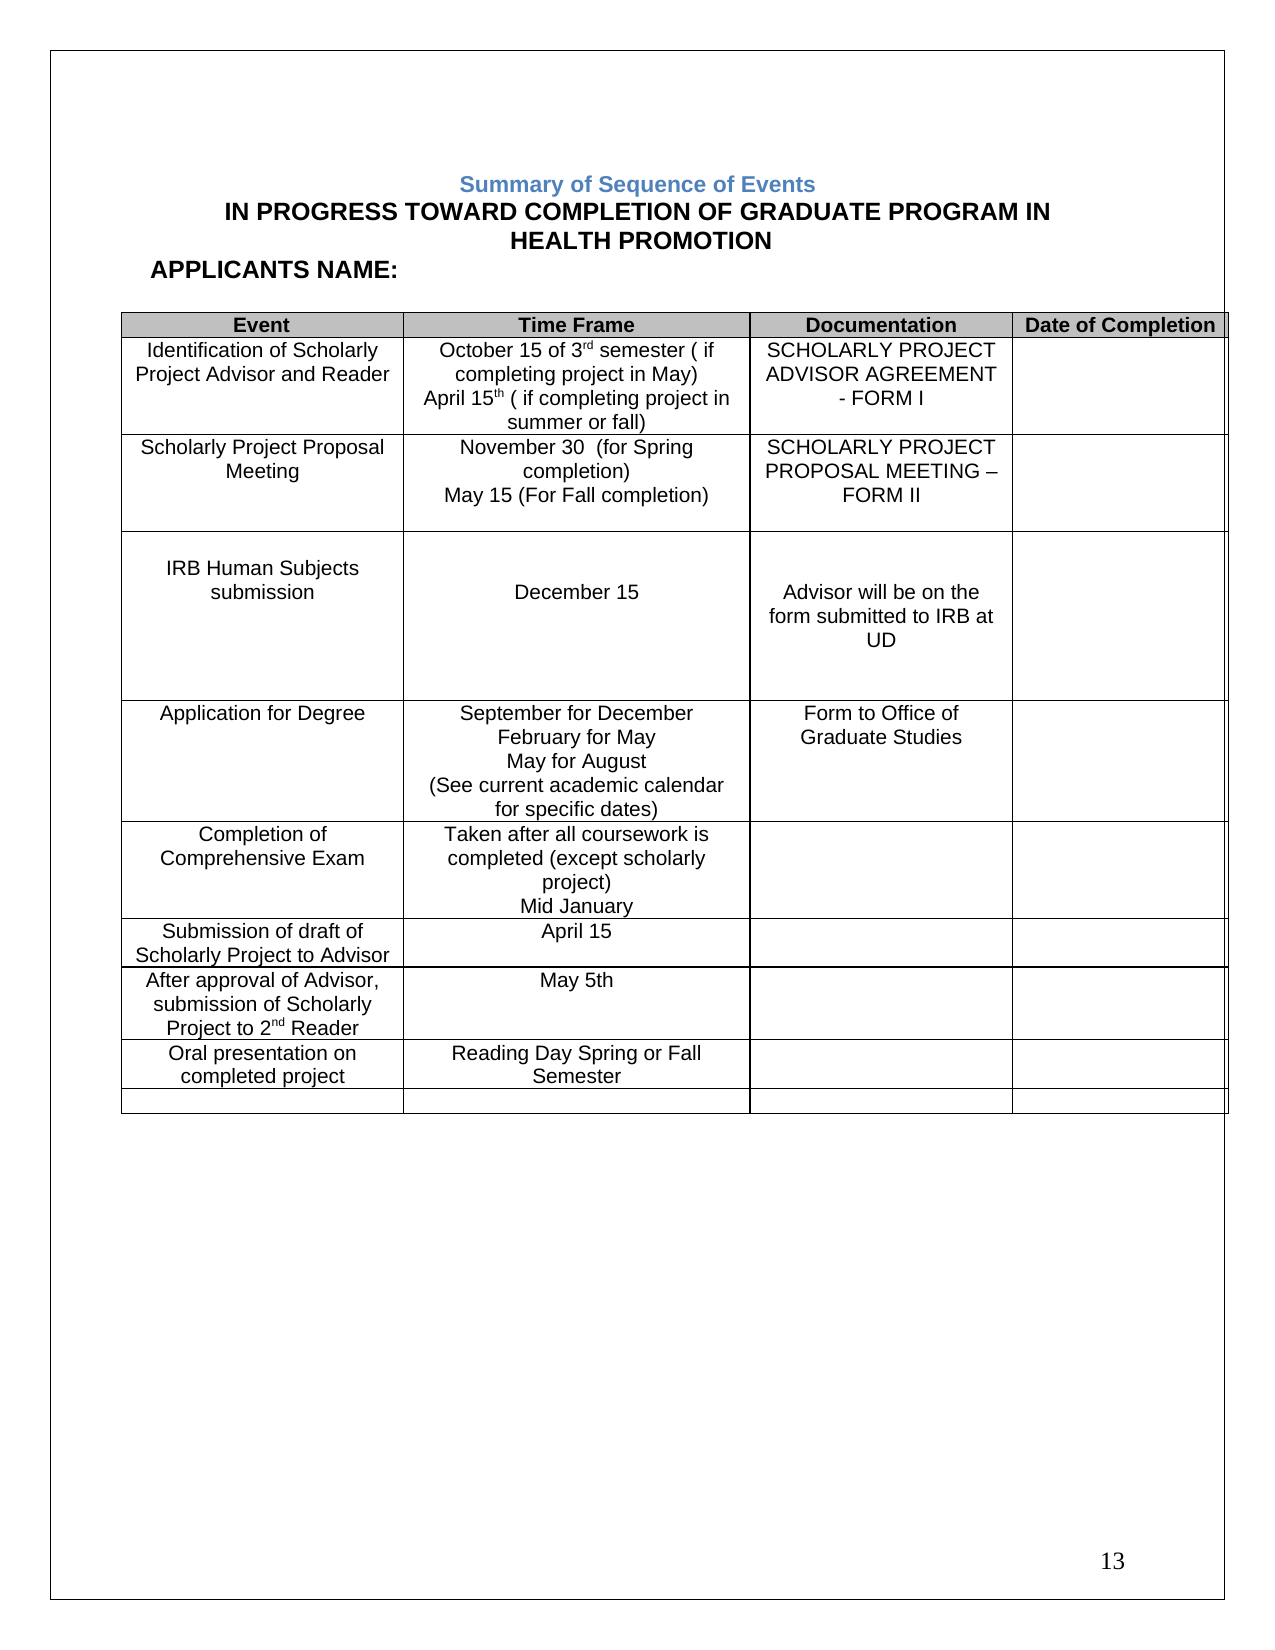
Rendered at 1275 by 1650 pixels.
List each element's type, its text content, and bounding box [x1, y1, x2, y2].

table_cell Identification of Scholarly Project Advisor and Reader [122, 338, 403, 434]
table_cell [751, 968, 1012, 1039]
table_cell [1013, 532, 1224, 700]
table_cell [751, 1040, 1012, 1088]
table_cell [1013, 968, 1224, 1039]
table_cell [1013, 701, 1224, 821]
table_cell September for December February for May May for August (See current academic calendar for specific dates) [404, 701, 749, 821]
text Health Promotion [150, 226, 1125, 255]
table_cell SCHOLARLY PROJECT PROPOSAL MEETING – FORM II [751, 435, 1012, 531]
table_cell [751, 1089, 1012, 1113]
table_cell November 30 (for Spring completion) May 15 (For Fall completion) [404, 435, 749, 531]
table_cell April 15 [404, 919, 749, 966]
table_cell [751, 919, 1012, 966]
text IN PROGRESS TOWARD COMPLETION OF GRADUATE PROGRAM IN [150, 197, 1125, 226]
table_cell Advisor will be on the form submitted to IRB at UD [751, 532, 1012, 700]
table_cell [1013, 435, 1224, 531]
subtitle Summary of Sequence of Events [150, 171, 1125, 197]
table_cell Form to Office of Graduate Studies [751, 701, 1012, 821]
text Applicants Name: [150, 255, 1125, 283]
table_cell [122, 1089, 403, 1113]
table_cell Reading Day Spring or Fall Semester [404, 1040, 749, 1088]
table_cell Completion of Comprehensive Exam [122, 822, 403, 917]
table_cell Scholarly Project Proposal Meeting [122, 435, 403, 531]
table_header Time Frame [404, 313, 749, 337]
table_cell Submission of draft of Scholarly Project to Advisor [122, 919, 403, 966]
table_cell Application for Degree [122, 701, 403, 821]
table_cell [1013, 338, 1224, 434]
table_cell [1013, 919, 1224, 966]
table_cell After approval of Advisor, submission of Scholarly Project to 2nd Reader [122, 968, 403, 1039]
table_cell October 15 of 3rd semester ( if completing project in May) April 15th ( if completing project in summer or fall) [404, 338, 749, 434]
table_cell Taken after all coursework is completed (except scholarly project) Mid January [404, 822, 749, 917]
table_header Documentation [751, 313, 1012, 337]
table_header Event [122, 313, 403, 337]
table_cell Oral presentation on completed project [122, 1040, 403, 1088]
table_cell [751, 822, 1012, 917]
table_cell IRB Human Subjects submission [122, 532, 403, 700]
table_cell December 15 [404, 532, 749, 700]
table_cell [1013, 1089, 1224, 1113]
table_cell [1013, 1040, 1224, 1088]
table_header Date of Completion [1013, 313, 1224, 337]
table_cell [1013, 822, 1224, 917]
table_cell SCHOLARLY PROJECT ADVISOR AGREEMENT - FORM I [751, 338, 1012, 434]
table_cell [404, 1089, 749, 1113]
table_cell May 5th [404, 968, 749, 1039]
